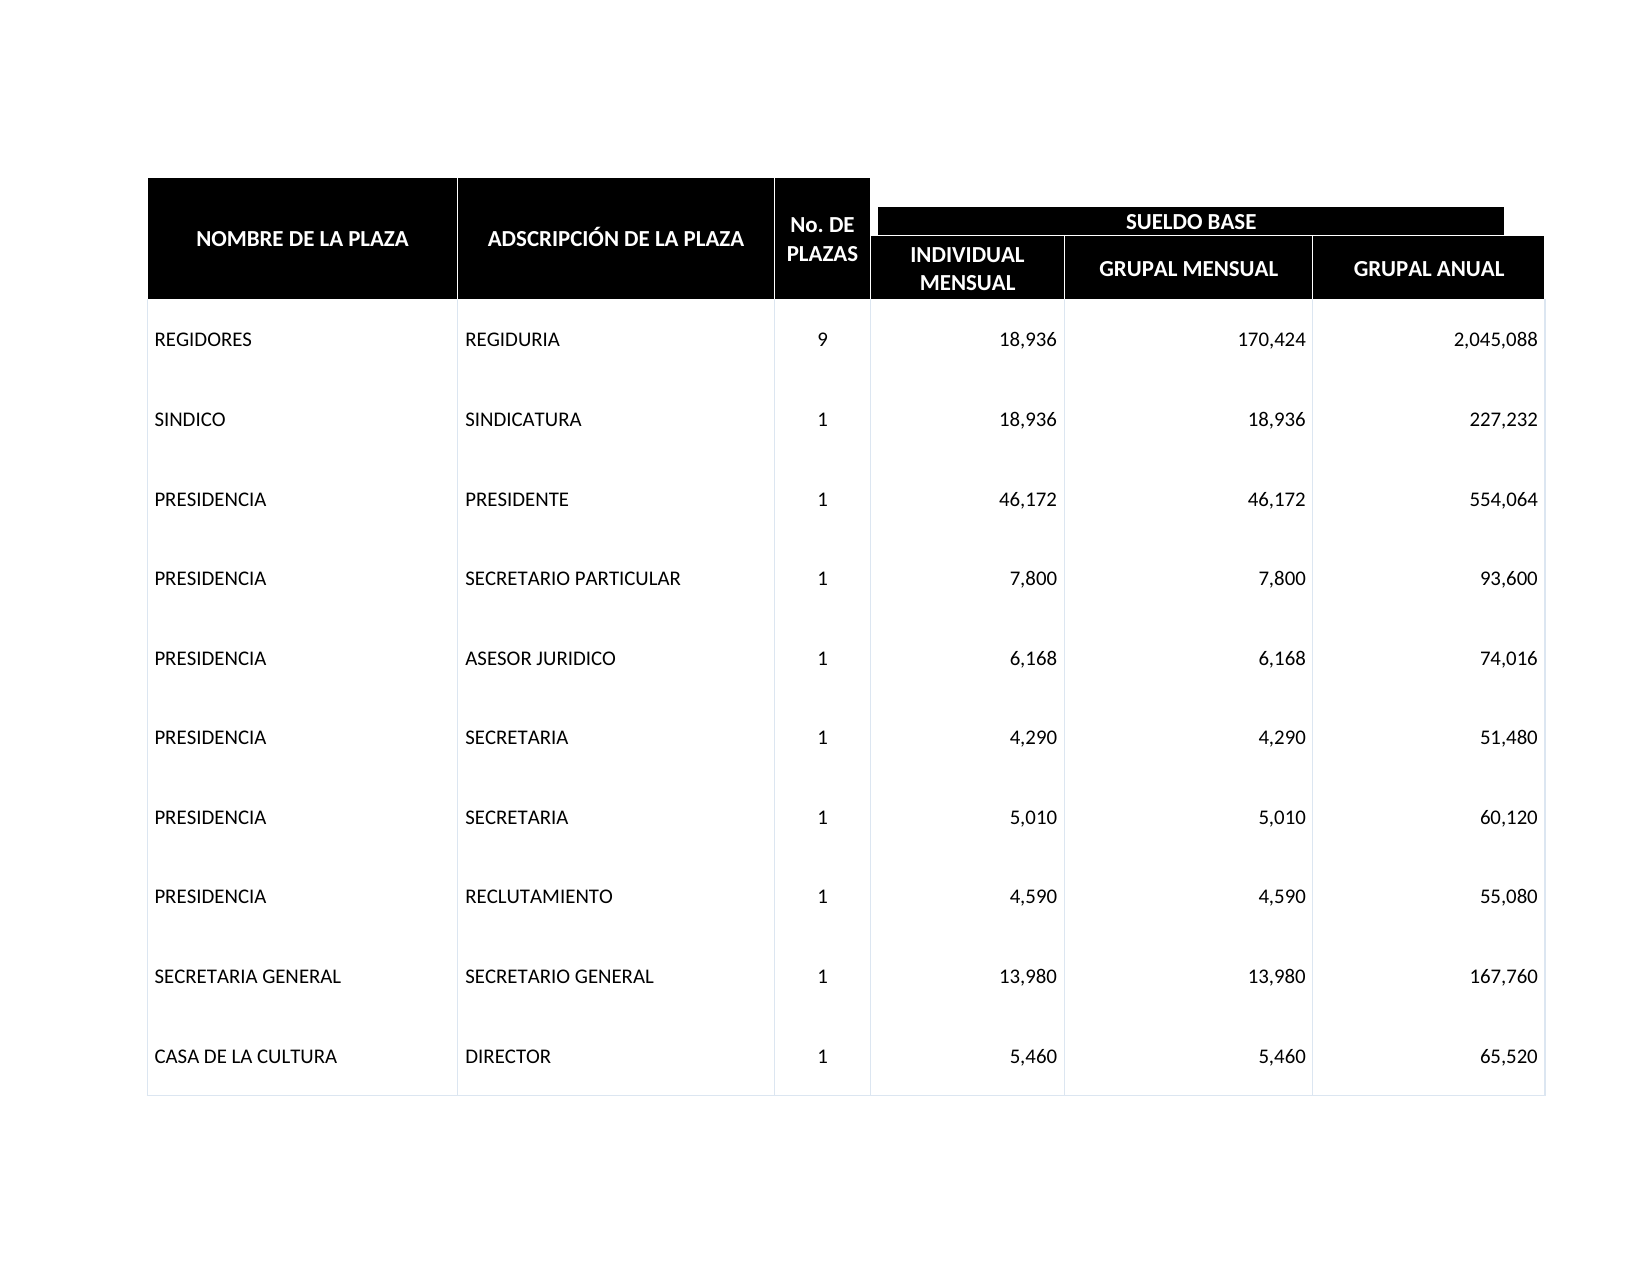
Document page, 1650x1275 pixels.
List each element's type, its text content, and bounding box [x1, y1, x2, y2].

table_cell 74,016 [1313, 619, 1544, 697]
table_cell 1 [775, 380, 870, 458]
table_cell 55,080 [1313, 857, 1544, 936]
table_cell 46,172 [1065, 459, 1312, 538]
table_cell 7,800 [871, 539, 1064, 617]
table_header NOMBRE DE LA PLAZA [148, 178, 457, 299]
table_cell 5,460 [1065, 1016, 1312, 1095]
table_cell 1 [775, 937, 870, 1015]
table_cell PRESIDENTE [458, 459, 774, 538]
table_cell 2,045,088 [1313, 300, 1544, 379]
table_cell 13,980 [1065, 937, 1312, 1015]
table_cell 4,590 [871, 857, 1064, 936]
table_cell SECRETARIA [458, 698, 774, 777]
table_cell 5,460 [871, 1016, 1064, 1095]
table_cell 167,760 [1313, 937, 1544, 1015]
table_cell 554,064 [1313, 459, 1544, 538]
table_cell INDIVIDUAL MENSUAL [871, 236, 1064, 299]
table_cell SECRETARIO PARTICULAR [458, 539, 774, 617]
table_cell PRESIDENCIA [148, 619, 457, 697]
table_cell REGIDURIA [458, 300, 774, 379]
table_cell 6,168 [1065, 619, 1312, 697]
table_cell 5,010 [871, 778, 1064, 856]
table_cell 6,168 [871, 619, 1064, 697]
table_cell 93,600 [1313, 539, 1544, 617]
table_cell REGIDORES [148, 300, 457, 379]
table_cell 1 [775, 857, 870, 936]
table_cell 1 [775, 619, 870, 697]
table_cell 18,936 [871, 300, 1064, 379]
table_header ADSCRIPCIÓN DE LA PLAZA [458, 178, 774, 299]
table_cell 1 [775, 539, 870, 617]
table_cell 7,800 [1065, 539, 1312, 617]
table_cell DIRECTOR [458, 1016, 774, 1095]
table_cell ASESOR JURIDICO [458, 619, 774, 697]
table_header [871, 177, 1545, 236]
table_cell 65,520 [1313, 1016, 1544, 1095]
table_cell SINDICATURA [458, 380, 774, 458]
table_cell 60,120 [1313, 778, 1544, 856]
table_cell PRESIDENCIA [148, 778, 457, 856]
table_cell 1 [775, 459, 870, 538]
table_cell SECRETARIA [458, 778, 774, 856]
table_cell 18,936 [871, 380, 1064, 458]
table_cell 51,480 [1313, 698, 1544, 777]
table_cell SINDICO [148, 380, 457, 458]
table_cell 227,232 [1313, 380, 1544, 458]
table_cell 170,424 [1065, 300, 1312, 379]
table_cell 46,172 [871, 459, 1064, 538]
table_header No. DE PLAZAS [775, 178, 870, 299]
table_cell 13,980 [871, 937, 1064, 1015]
table_cell 9 [775, 300, 870, 379]
table_cell GRUPAL MENSUAL [1065, 236, 1312, 299]
table_cell 4,590 [1065, 857, 1312, 936]
table_cell 1 [775, 778, 870, 856]
table_cell 4,290 [1065, 698, 1312, 777]
table_cell RECLUTAMIENTO [458, 857, 774, 936]
table_cell 5,010 [1065, 778, 1312, 856]
table_cell 4,290 [871, 698, 1064, 777]
table_cell PRESIDENCIA [148, 698, 457, 777]
table_cell 1 [775, 698, 870, 777]
table_cell 1 [775, 1016, 870, 1095]
table_cell GRUPAL ANUAL [1313, 236, 1544, 299]
table_cell 18,936 [1065, 380, 1312, 458]
table_cell SECRETARIA GENERAL [148, 937, 457, 1015]
table_cell PRESIDENCIA [148, 459, 457, 538]
table_cell PRESIDENCIA [148, 857, 457, 936]
table_cell CASA DE LA CULTURA [148, 1016, 457, 1095]
table_cell PRESIDENCIA [148, 539, 457, 617]
table_cell SECRETARIO GENERAL [458, 937, 774, 1015]
